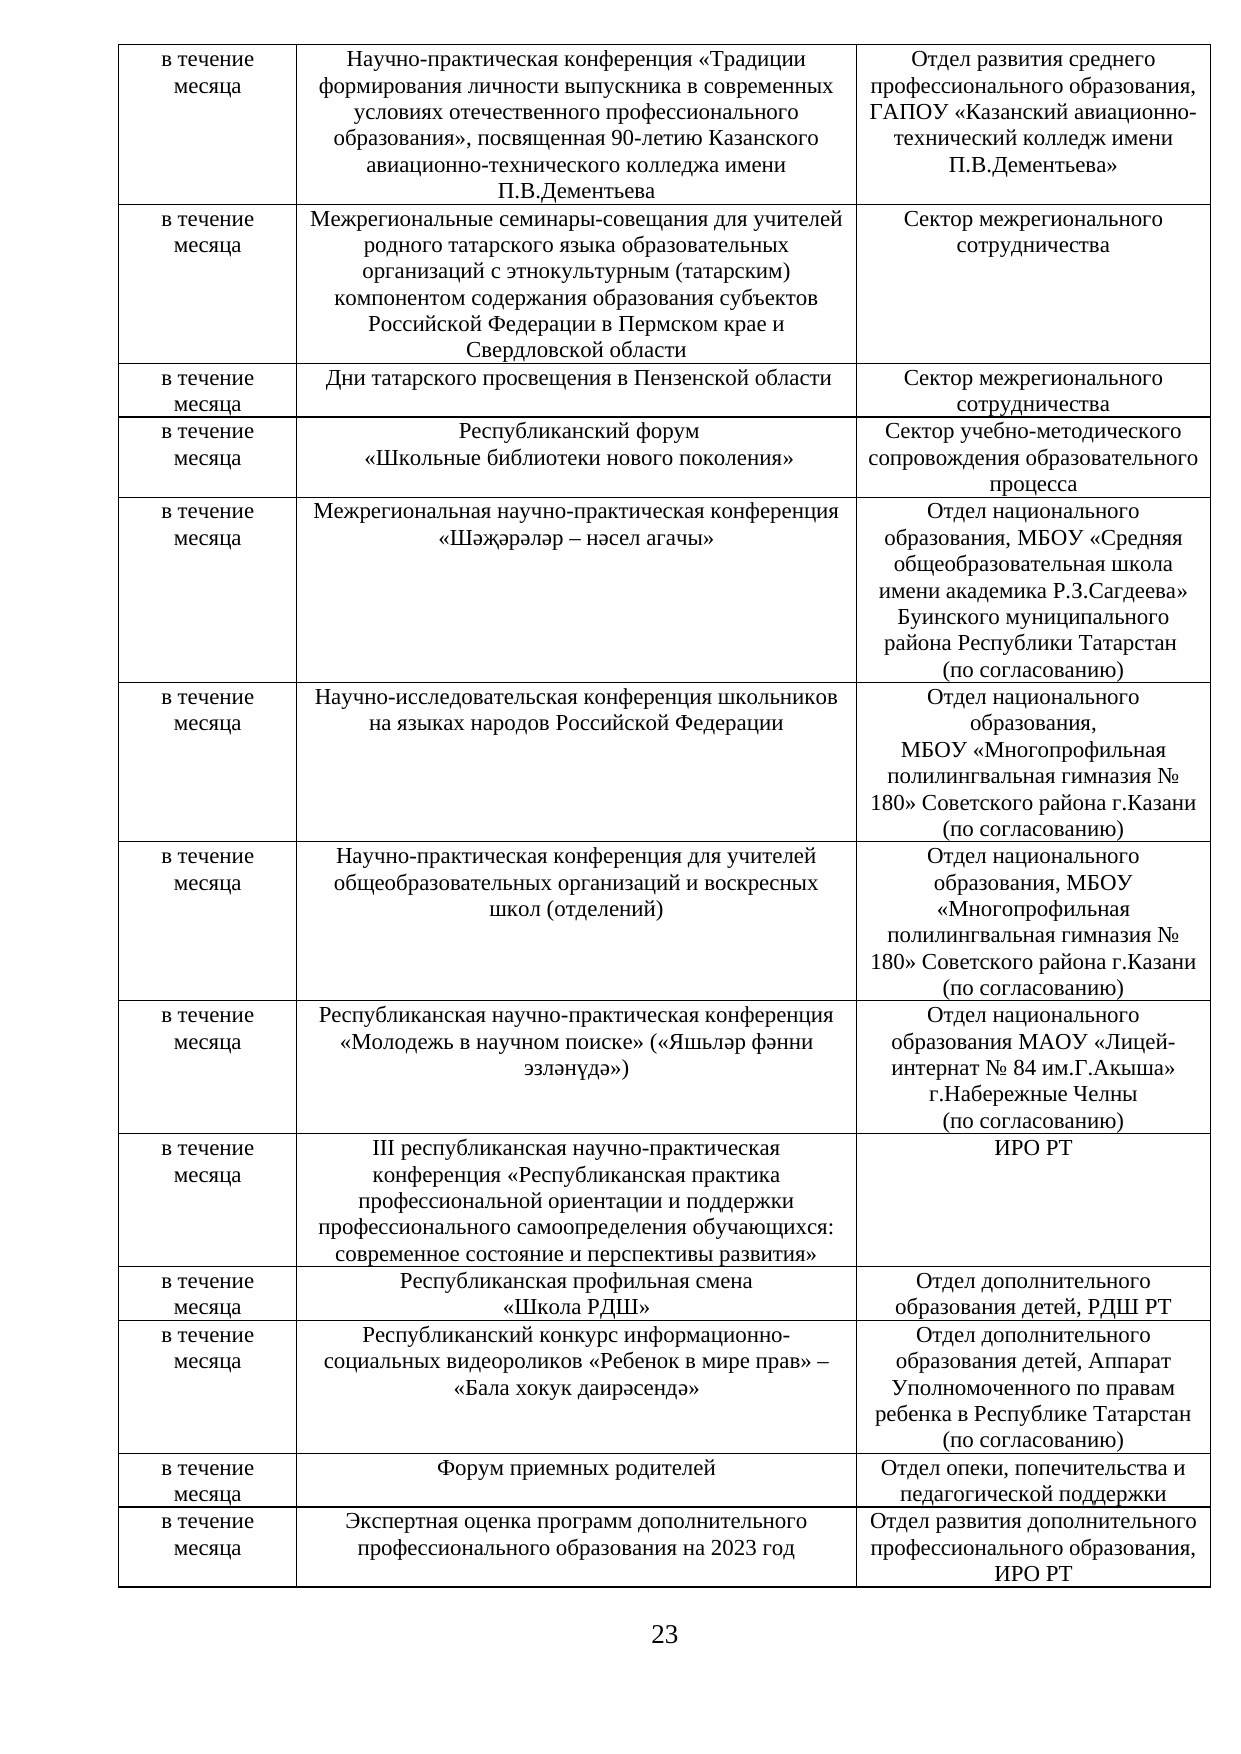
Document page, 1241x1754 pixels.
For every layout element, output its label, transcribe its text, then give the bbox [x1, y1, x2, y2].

table_cell Отдел национального образования, МБОУ «Многопрофильная полилингвальная гимназия № 180» Советского района г.Казани (по согласованию) [857, 842, 1210, 1000]
table_cell Межрегиональные семинары-совещания для учителей родного татарского языка образовательных организаций с этнокультурным (татарским) компонентом содержания образования субъектов Российской Федерации в Пермском крае и Свердловской области [297, 205, 856, 363]
table_cell в течение месяца [119, 1454, 296, 1506]
table_cell в течение месяца [119, 1267, 296, 1320]
table_cell в течение месяца [119, 1001, 296, 1133]
table_cell в течение месяца [119, 364, 296, 416]
table_cell Сектор межрегионального сотрудничества [857, 205, 1210, 363]
table_cell в течение месяца [119, 418, 296, 497]
table_cell в течение месяца [119, 1321, 296, 1453]
table_cell в течение месяца [119, 842, 296, 1000]
table_cell в течение месяца [119, 498, 296, 682]
table_cell Отдел развития среднего профессионального образования, ГАПОУ «Казанский авиационно-технический колледж имени П.В.Дементьева» [857, 45, 1210, 203]
table_cell Отдел национального образования, МБОУ «Многопрофильная полилингвальная гимназия № 180» Советского района г.Казани (по согласованию) [857, 683, 1210, 841]
table_cell Республиканская профильная смена «Школа РДШ» [297, 1267, 856, 1320]
table_cell Научно-практическая конференция для учителей общеобразовательных организаций и воскресных школ (отделений) [297, 842, 856, 1000]
table_cell Республиканский конкурс информационно-социальных видеороликов «Ребенок в мире прав» – «Бала хокук даирәсендә» [297, 1321, 856, 1453]
table_cell Межрегиональная научно-практическая конференция «Шәҗәрәләр – нәсел агачы» [297, 498, 856, 682]
table_cell в течение месяца [119, 205, 296, 363]
table_cell ИРО РТ [857, 1134, 1210, 1266]
table_cell III республиканская научно-практическая конференция «Республиканская практика профессиональной ориентации и поддержки профессионального самоопределения обучающихся: современное состояние и перспективы развития» [297, 1134, 856, 1266]
table_cell Сектор учебно-методического сопровождения образовательного процесса [857, 418, 1210, 497]
table_cell Отдел дополнительного образования детей, Аппарат Уполномоченного по правам ребенка в Республике Татарстан (по согласованию) [857, 1321, 1210, 1453]
table_cell в течение месяца [119, 1134, 296, 1266]
table_cell Отдел дополнительного образования детей, РДШ РТ [857, 1267, 1210, 1320]
table_cell Экспертная оценка программ дополнительного профессионального образования на 2023 год [297, 1508, 856, 1586]
table_cell Дни татарского просвещения в Пензенской области [297, 364, 856, 416]
table_cell Научно-практическая конференция «Традиции формирования личности выпускника в современных условиях отечественного профессионального образования», посвященная 90-летию Казанского авиационно-технического колледжа имени П.В.Дементьева [297, 45, 856, 203]
table_cell Республиканская научно-практическая конференция «Молодежь в научном поиске» («Яшьләр фәнни эзләнүдә») [297, 1001, 856, 1133]
table_cell в течение месяца [119, 1508, 296, 1586]
table_cell Форум приемных родителей [297, 1454, 856, 1506]
table_cell в течение месяца [119, 45, 296, 203]
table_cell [857, 1508, 1210, 1586]
table_cell Республиканский форум «Школьные библиотеки нового поколения» [297, 418, 856, 497]
table_cell Отдел национального образования МАОУ «Лицей-интернат № 84 им.Г.Акыша» г.Набережные Челны (по согласованию) [857, 1001, 1210, 1133]
table_cell в течение месяца [119, 683, 296, 841]
table_cell Научно-исследовательская конференция школьников на языках народов Российской Федерации [297, 683, 856, 841]
table_cell Отдел национального образования, МБОУ «Средняя общеобразовательная школа имени академика Р.З.Сагдеева» Буинского муниципального района Республики Татарстан (по согласованию) [857, 498, 1210, 682]
table_cell Сектор межрегионального сотрудничества [857, 364, 1210, 416]
